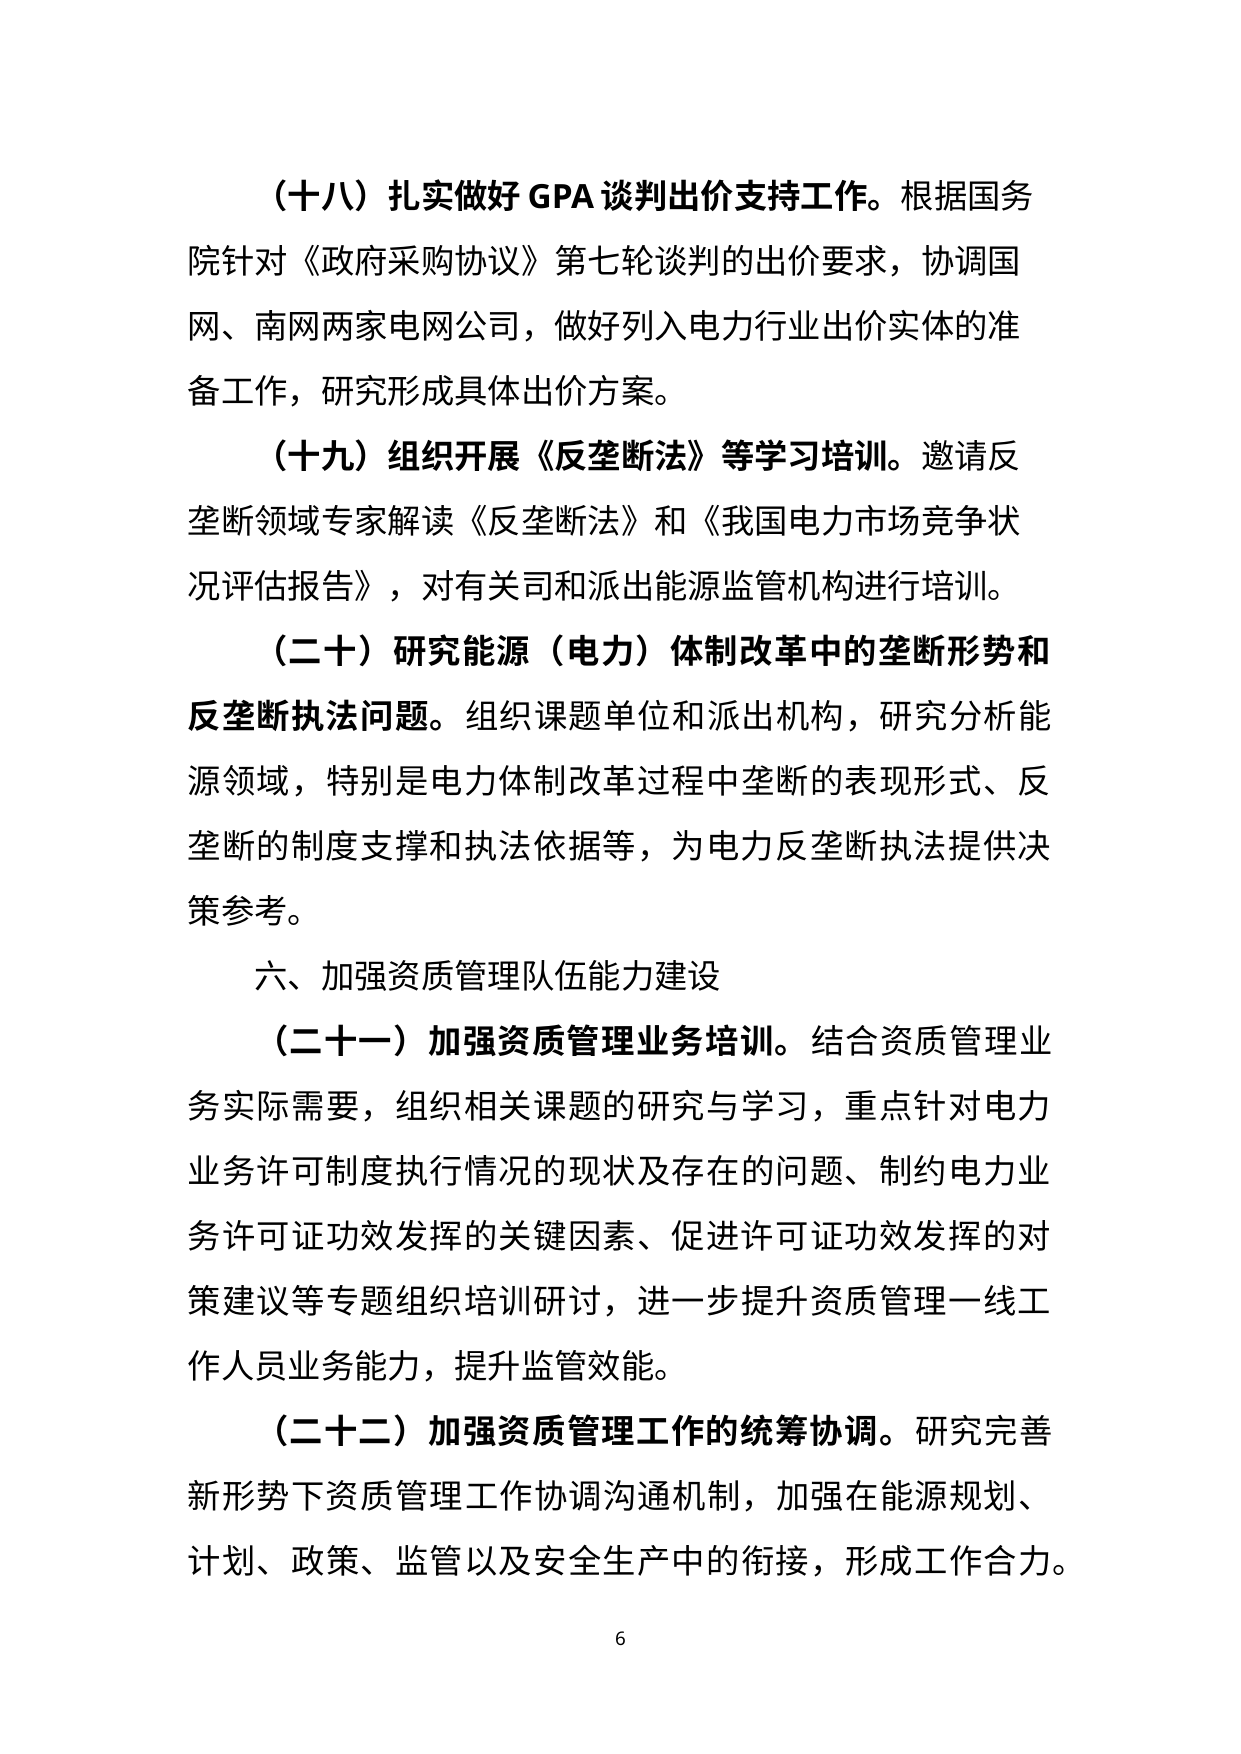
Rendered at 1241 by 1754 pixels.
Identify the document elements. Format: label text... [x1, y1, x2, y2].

text （十八）扎实做好GPA谈判出价支持工作。根据国务院针对《政府采购协议》第七轮谈判的出价要求，协调国网、南网两家电网公司，做好列入电力行业出价实体的准备工作，研究形成具体出价方案。 [187, 162, 1053, 422]
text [187, 1397, 1053, 1592]
text 六、加强资质管理队伍能力建设 [187, 942, 1053, 1007]
text （二十）研究能源（电力）体制改革中的垄断形势和反垄断执法问题。组织课题单位和派出机构，研究分析能源领域，特别是电力体制改革过程中垄断的表现形式、反垄断的制度支撑和执法依据等，为电力反垄断执法提供决策参考。 [187, 617, 1053, 942]
text （十九）组织开展《反垄断法》等学习培训。邀请反垄断领域专家解读《反垄断法》和《我国电力市场竞争状况评估报告》，对有关司和派出能源监管机构进行培训。 [187, 422, 1053, 617]
text （二十一）加强资质管理业务培训。结合资质管理业务实际需要，组织相关课题的研究与学习，重点针对电力业务许可制度执行情况的现状及存在的问题、制约电力业务许可证功效发挥的关键因素、促进许可证功效发挥的对策建议等专题组织培训研讨，进一步提升资质管理一线工作人员业务能力，提升监管效能。 [187, 1007, 1053, 1397]
